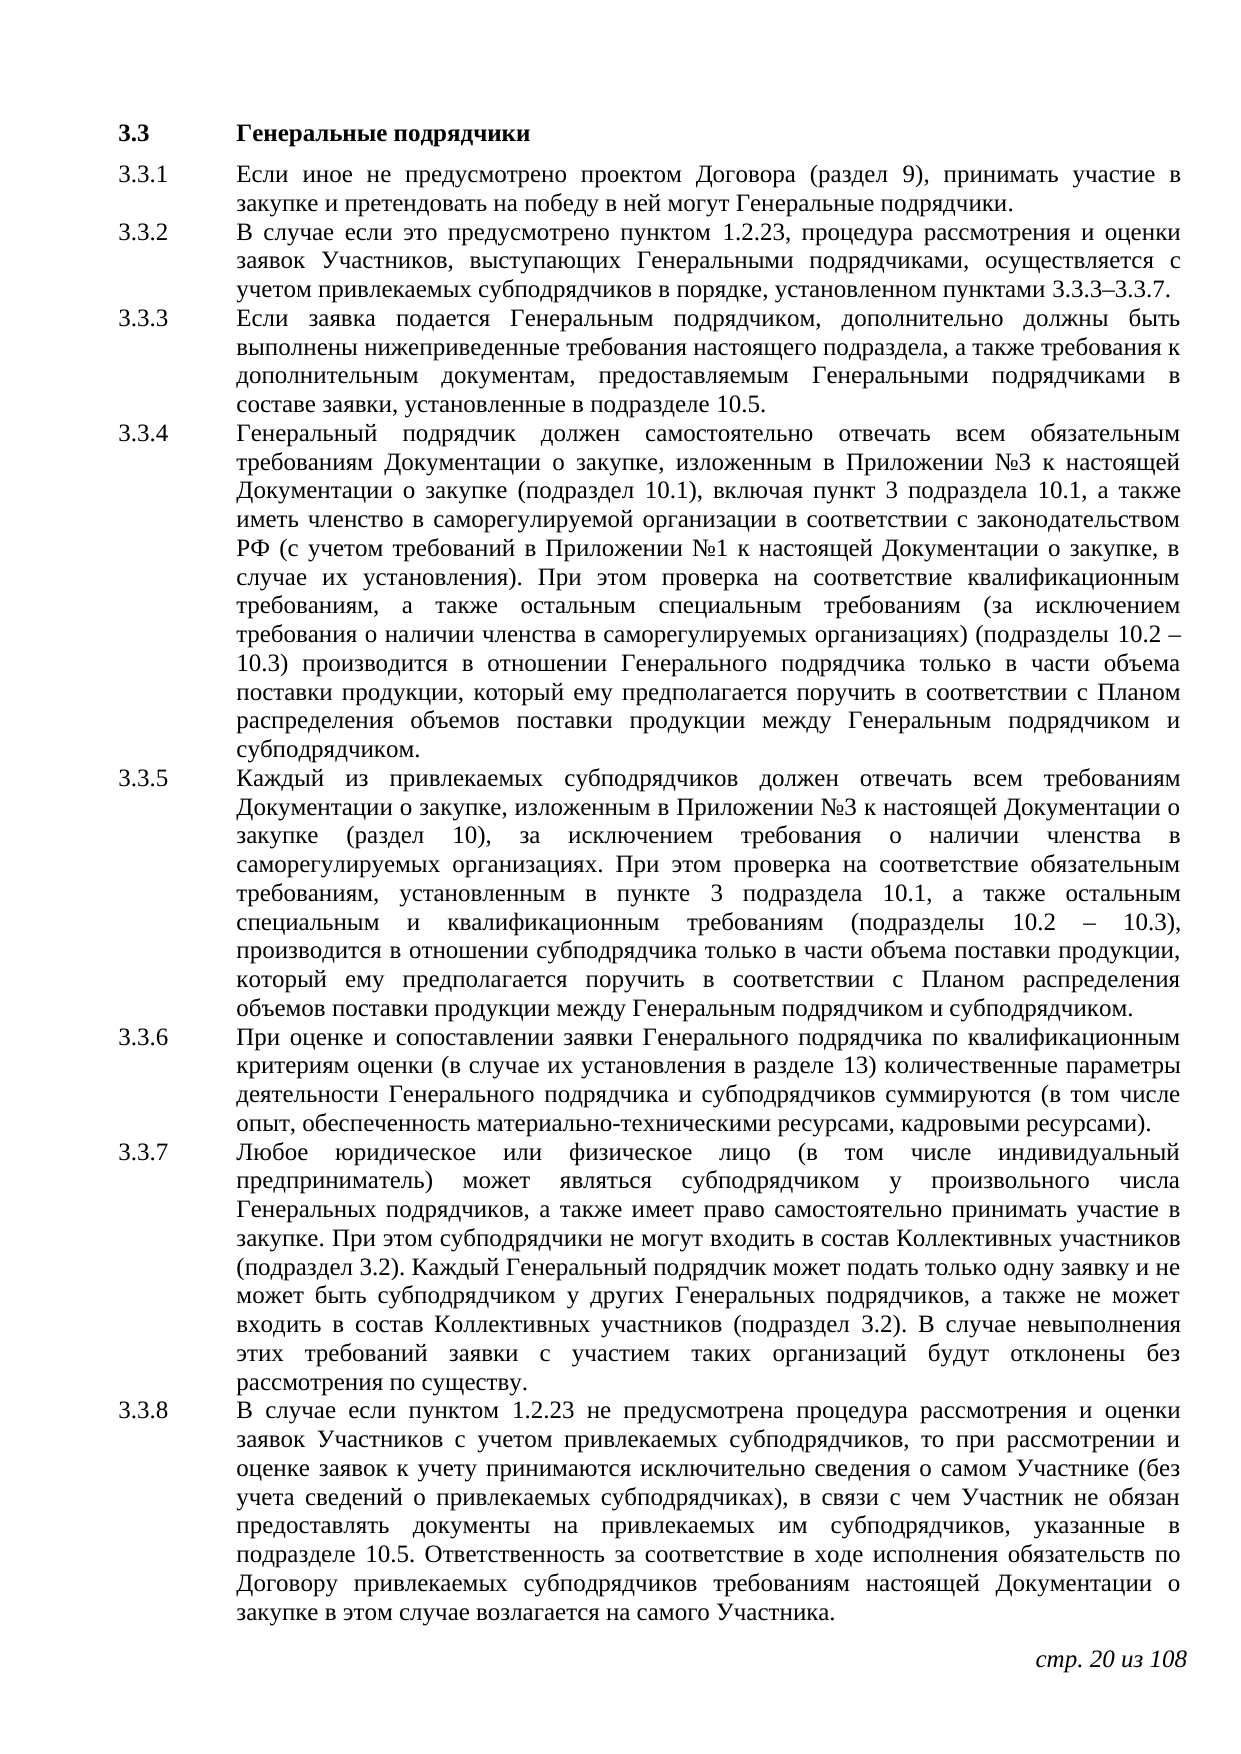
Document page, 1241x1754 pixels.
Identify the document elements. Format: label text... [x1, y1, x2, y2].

text Любое юридическое или физическое лицо (в том числе индивидуальный предприниматель) может являться субподрядчиком у произвольного числа Генеральных подрядчиков, а также имеет право самостоятельно принимать участие в закупке. При этом субподрядчики не могут входить в состав Коллективных участников (подраздел 3.2). Каждый Генеральный подрядчик может подать только одну заявку и не может быть субподрядчиком у других Генеральных подрядчиков, а также не может входить в состав Коллективных участников (подраздел 3.2). В случае невыполнения этих требований заявки с участием таких организаций будут отклонены без рассмотрения по существу. [118, 1137, 1181, 1396]
text Каждый из привлекаемых субподрядчиков должен отвечать всем требованиям Документации о закупке, изложенным в Приложении №3 к настоящей Документации о закупке (раздел 10), за исключением требования о наличии членства в саморегулируемых организациях. При этом проверка на соответствие обязательным требованиям, установленным в пункте 3 подраздела 10.1, а также остальным специальным и квалификационным требованиям (подразделы 10.2 – 10.3), производится в отношении субподрядчика только в части объема поставки продукции, который ему предполагается поручить в соответствии с Планом распределения объемов поставки продукции между Генеральным подрядчиком и субподрядчиком. [118, 763, 1181, 1022]
text В случае если это предусмотрено пунктом 1.2.23, процедура рассмотрения и оценки заявок Участников, выступающих Генеральными подрядчиками, осуществляется с учетом привлекаемых субподрядчиков в порядке, установленном пунктами 3.3.3–3.3.7. [118, 217, 1181, 303]
text В случае если пунктом 1.2.23 не предусмотрена процедура рассмотрения и оценки заявок Участников с учетом привлекаемых субподрядчиков, то при рассмотрении и оценке заявок к учету принимаются исключительно сведения о самом Участнике (без учета сведений о привлекаемых субподрядчиках), в связи с чем Участник не обязан предоставлять документы на привлекаемых им субподрядчиков, указанные в подразделе 10.5. Ответственность за соответствие в ходе исполнения обязательств по Договору привлекаемых субподрядчиков требованиям настоящей Документации о закупке в этом случае возлагается на самого Участника. [118, 1396, 1181, 1626]
subtitle Генеральные подрядчики [118, 118, 1181, 147]
text При оценке и сопоставлении заявки Генерального подрядчика по квалификационным критериям оценки (в случае их установления в разделе 13) количественные параметры деятельности Генерального подрядчика и субподрядчиков суммируются (в том числе опыт, обеспеченность материально-техническими ресурсами, кадровыми ресурсами). [118, 1022, 1181, 1137]
text Генеральный подрядчик должен самостоятельно отвечать всем обязательным требованиям Документации о закупке, изложенным в Приложении №3 к настоящей Документации о закупке (подраздел 10.1), включая пункт 3 подраздела 10.1, а также иметь членство в саморегулируемой организации в соответствии с законодательством РФ (с учетом требований в Приложении №1 к настоящей Документации о закупке, в случае их установления). При этом проверка на соответствие квалификационным требованиям, а также остальным специальным требованиям (за исключением требования о наличии членства в саморегулируемых организациях) (подразделы 10.2 – 10.3) производится в отношении Генерального подрядчика только в части объема поставки продукции, который ему предполагается поручить в соответствии с Планом распределения объемов поставки продукции между Генеральным подрядчиком и субподрядчиком. [118, 418, 1181, 763]
text Если иное не предусмотрено проектом Договора (раздел 9), принимать участие в закупке и претендовать на победу в ней могут Генеральные подрядчики. [118, 159, 1181, 217]
text Если заявка подается Генеральным подрядчиком, дополнительно должны быть выполнены нижеприведенные требования настоящего подраздела, а также требования к дополнительным документам, предоставляемым Генеральными подрядчиками в составе заявки, установленные в подразделе 10.5. [118, 303, 1181, 418]
